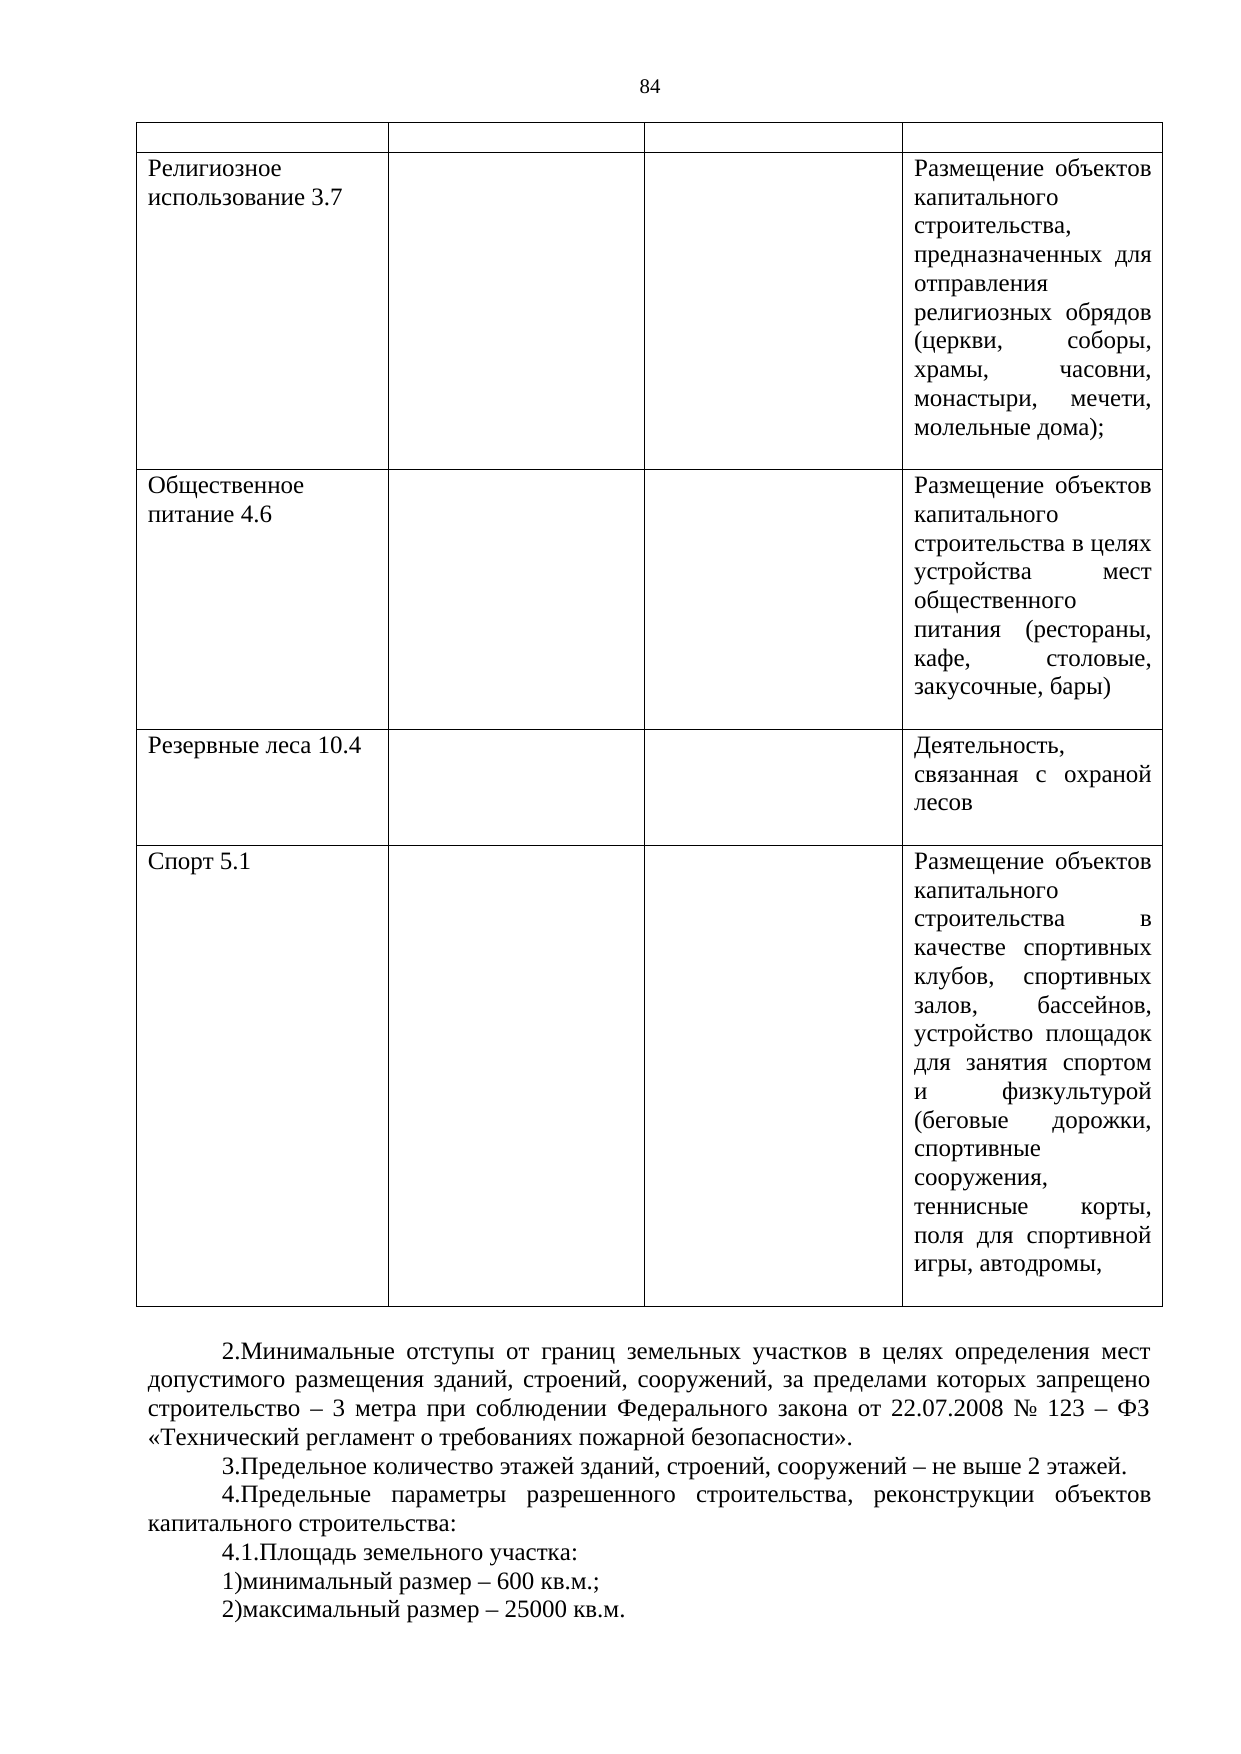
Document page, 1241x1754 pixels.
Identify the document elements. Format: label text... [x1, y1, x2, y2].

table_cell Деятельность, связанная с охраной лесов [903, 730, 1162, 845]
table_cell [389, 153, 644, 469]
text 1)минимальный размер – 600 кв.м.; [148, 1566, 1152, 1594]
table_cell Спорт 5.1 [137, 846, 388, 1306]
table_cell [137, 123, 388, 152]
table_cell Религиозное использование 3.7 [137, 153, 388, 469]
table_cell [389, 123, 644, 152]
table_cell Общественное питание 4.6 [137, 470, 388, 729]
table_cell [645, 123, 902, 152]
table_cell Размещение объектов капитального строительства в целях устройства мест общественного питания (рестораны, кафе, столовые, закусочные, бары) [903, 470, 1162, 729]
table_cell [645, 470, 902, 729]
table_cell Резервные леса 10.4 [137, 730, 388, 845]
table_cell [389, 846, 644, 1306]
text 2)максимальный размер – 25000 кв.м. [148, 1594, 1152, 1623]
table_cell [645, 730, 902, 845]
text 4.1.Площадь земельного участка: [148, 1537, 1152, 1566]
table_cell [389, 470, 644, 729]
table_cell Размещение объектов капитального строительства, предназначенных для отправления религиозных обрядов (церкви, соборы, храмы, часовни, монастыри, мечети, молельные дома); [903, 153, 1162, 469]
text 3.Предельное количество этажей зданий, строений, сооружений – не выше 2 этажей. [148, 1451, 1152, 1479]
text 4.Предельные параметры разрешенного строительства, реконструкции объектов капитального строительства: [148, 1479, 1152, 1537]
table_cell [903, 123, 1162, 152]
text 2.Минимальные отступы от границ земельных участков в целях определения мест допустимого размещения зданий, строений, сооружений, за пределами которых запрещено строительство – 3 метра при соблюдении Федерального закона от 22.07.2008 № 123 – ФЗ «Технический регламент о требованиях пожарной безопасности». [148, 1336, 1152, 1451]
table_cell [645, 153, 902, 469]
table_cell Размещение объектов капитального строительства в качестве спортивных клубов, спортивных залов, бассейнов, устройство площадок для занятия спортом и физкультурой (беговые дорожки, спортивные сооружения, теннисные корты, поля для спортивной игры, автодромы, [903, 846, 1162, 1306]
table_cell [389, 730, 644, 845]
table_cell [645, 846, 902, 1306]
